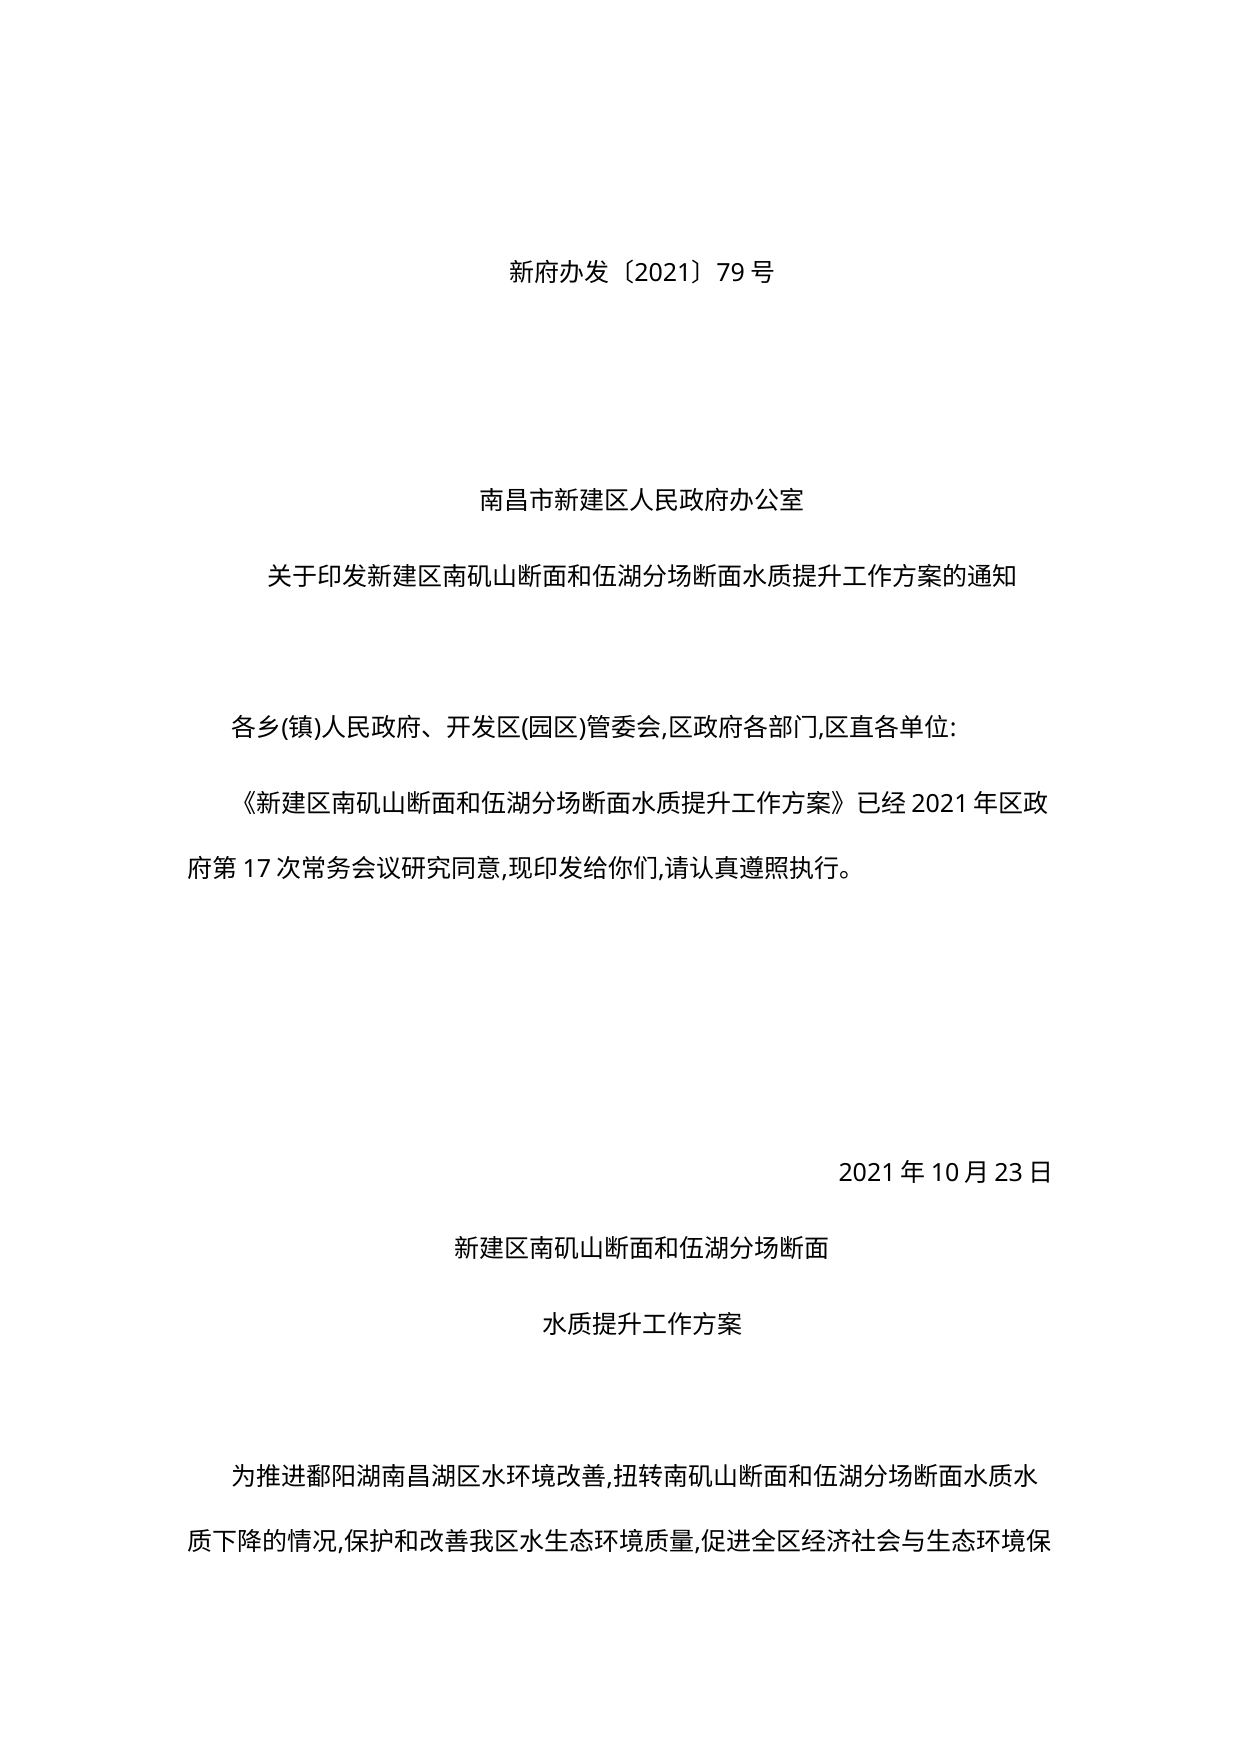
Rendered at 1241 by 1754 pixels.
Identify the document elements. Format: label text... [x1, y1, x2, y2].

text 《新建区南矶山断面和伍湖分场断面水质提升工作方案》已经2021年区政府第17次常务会议研究同意,现印发给你们,请认真遵照执行。 [187, 769, 1053, 899]
text 关于印发新建区南矶山断面和伍湖分场断面水质提升工作方案的通知 [187, 542, 1053, 607]
text 2021年10月23日 [187, 1138, 1053, 1203]
text 各乡(镇)人民政府、开发区(园区)管委会,区政府各部门,区直各单位: [187, 693, 1053, 758]
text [187, 1442, 1053, 1572]
text 水质提升工作方案 [187, 1290, 1053, 1355]
text 新建区南矶山断面和伍湖分场断面 [187, 1214, 1053, 1279]
text 新府办发〔2021〕79号 [187, 238, 1053, 303]
text 南昌市新建区人民政府办公室 [187, 466, 1053, 531]
